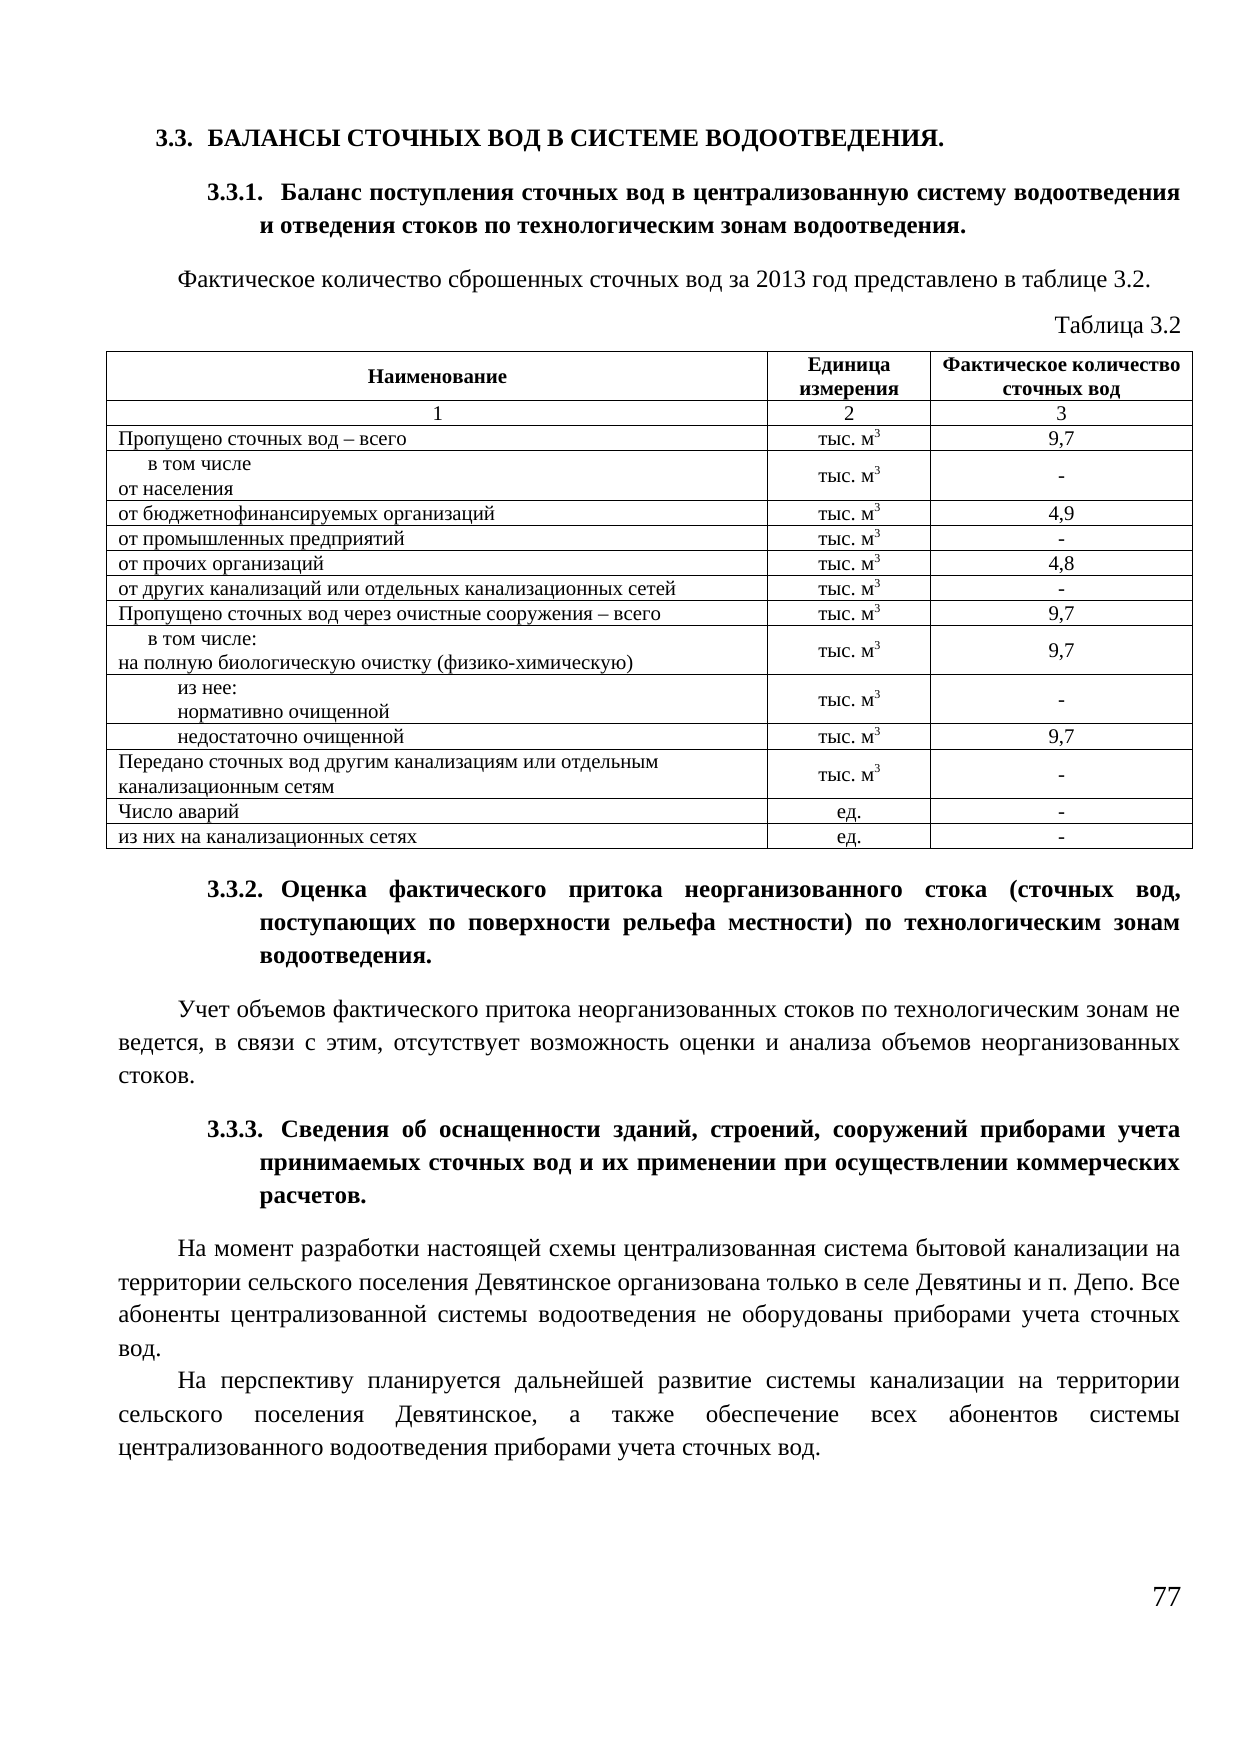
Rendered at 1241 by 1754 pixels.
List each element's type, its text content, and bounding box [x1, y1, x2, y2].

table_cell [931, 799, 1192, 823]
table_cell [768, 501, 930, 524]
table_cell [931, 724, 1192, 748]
subtitle Баланс поступления сточных вод в централизованную систему водоотведения и отведения стоков по технологическим зонам водоотведения. [207, 177, 1181, 239]
subtitle Оценка фактического притока неорганизованного стока (сточных вод, поступающих по поверхности рельефа местности) по технологическим зонам водоотведения. [207, 874, 1181, 969]
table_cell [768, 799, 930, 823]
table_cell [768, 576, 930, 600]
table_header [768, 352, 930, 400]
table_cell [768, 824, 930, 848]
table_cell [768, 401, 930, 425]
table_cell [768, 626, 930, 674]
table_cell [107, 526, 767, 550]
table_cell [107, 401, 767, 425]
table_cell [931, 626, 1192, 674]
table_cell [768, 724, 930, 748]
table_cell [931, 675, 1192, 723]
text Фактическое количество сброшенных сточных вод за 2013 год представлено в таблице 3.2. [118, 264, 1181, 293]
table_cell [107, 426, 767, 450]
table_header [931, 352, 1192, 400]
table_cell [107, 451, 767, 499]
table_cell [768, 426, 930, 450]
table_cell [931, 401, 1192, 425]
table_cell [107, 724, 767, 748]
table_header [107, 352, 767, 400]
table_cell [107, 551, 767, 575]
text Учет объемов фактического притока неорганизованных стоков по технологическим зонам не ведется, в связи с этим, отсутствует возможность оценки и анализа объемов неорганизованных стоков. [118, 994, 1181, 1088]
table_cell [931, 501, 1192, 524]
text На момент разработки настоящей схемы централизованная система бытовой канализации на территории сельского поселения Девятинское организована только в селе Девятины и п. Депо. Все абоненты централизованной системы водоотведения не оборудованы приборами учета сточных вод. [118, 1233, 1181, 1361]
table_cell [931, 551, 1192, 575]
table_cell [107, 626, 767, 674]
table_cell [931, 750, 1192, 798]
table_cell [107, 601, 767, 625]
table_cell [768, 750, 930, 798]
text На перспективу планируется дальнейшей развитие системы канализации на территории сельского поселения Девятинское, а также обеспечение всех абонентов системы централизованного водоотведения приборами учета сточных вод. [118, 1366, 1181, 1460]
list Таблица 3.2 [185, 310, 1181, 338]
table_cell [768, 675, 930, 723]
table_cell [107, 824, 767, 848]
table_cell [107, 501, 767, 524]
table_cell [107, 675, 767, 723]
subtitle Сведения об оснащенности зданий, строений, сооружений приборами учета принимаемых сточных вод и их применении при осуществлении коммерческих расчетов. [207, 1114, 1181, 1208]
subtitle БАЛАНСЫ СТОЧНЫХ ВОД В СИСТЕМЕ ВОДООТВЕДЕНИЯ. [155, 123, 1181, 152]
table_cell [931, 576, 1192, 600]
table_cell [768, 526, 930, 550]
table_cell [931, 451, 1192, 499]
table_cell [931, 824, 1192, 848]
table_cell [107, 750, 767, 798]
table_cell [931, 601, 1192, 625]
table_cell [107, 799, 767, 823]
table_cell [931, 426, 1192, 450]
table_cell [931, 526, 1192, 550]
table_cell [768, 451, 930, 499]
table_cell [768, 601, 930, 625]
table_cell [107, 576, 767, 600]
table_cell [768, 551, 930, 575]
